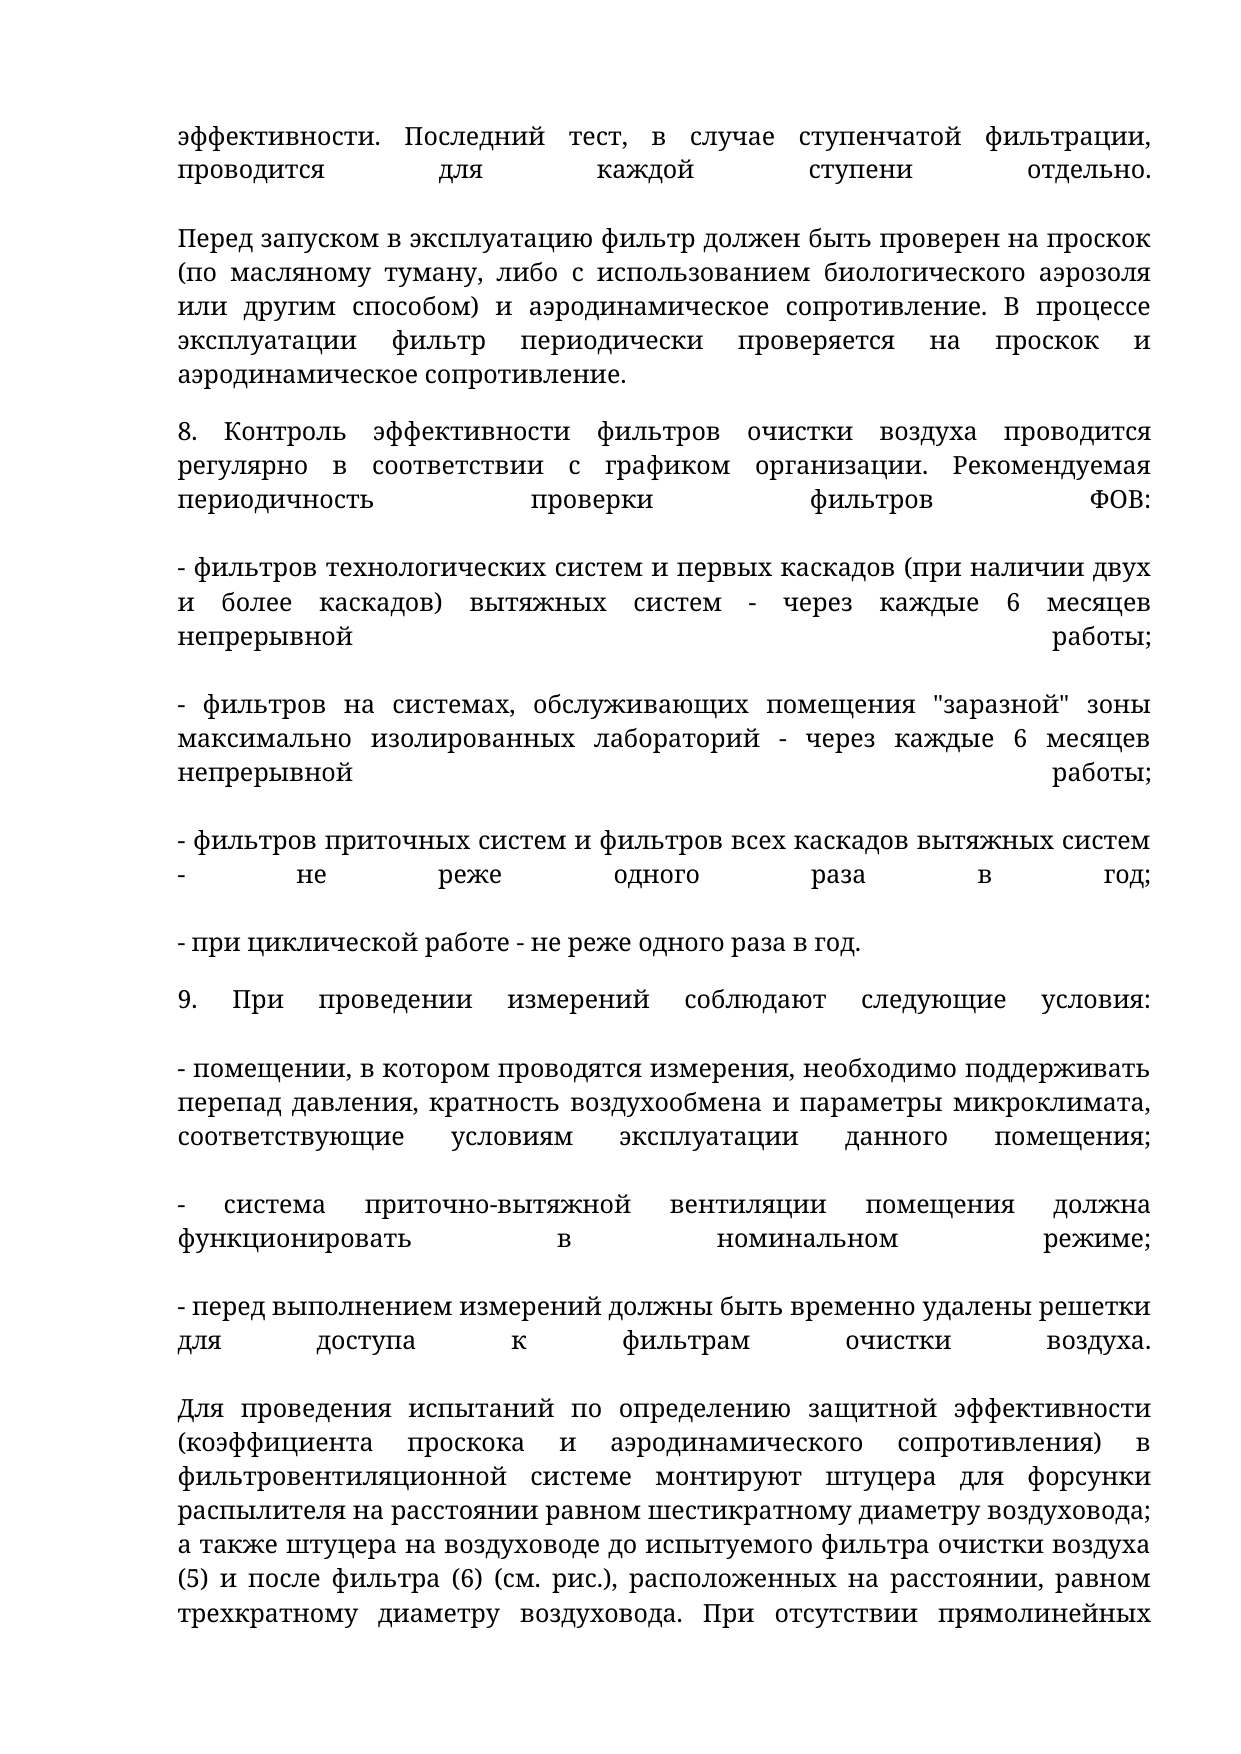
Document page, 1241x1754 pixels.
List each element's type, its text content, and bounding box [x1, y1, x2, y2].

text 8. Контроль эффективности фильтров очистки воздуха проводится регулярно в соответствии с графиком организации. Рекомендуемая периодичность проверки фильтров ФОВ: - фильтров технологических систем и первых каскадов (при наличии двух и более каскадов) вытяжных систем - через каждые 6 месяцев непрерывной работы; - фильтров на системах, обслуживающих помещения "заразной" зоны максимально изолированных лабораторий - через каждые 6 месяцев непрерывной работы; - фильтров приточных систем и фильтров всех каскадов вытяжных систем - не реже одного раза в год; - при циклической работе - не реже одного раза в год. [177, 414, 1152, 959]
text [177, 982, 1152, 1629]
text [177, 118, 1152, 391]
